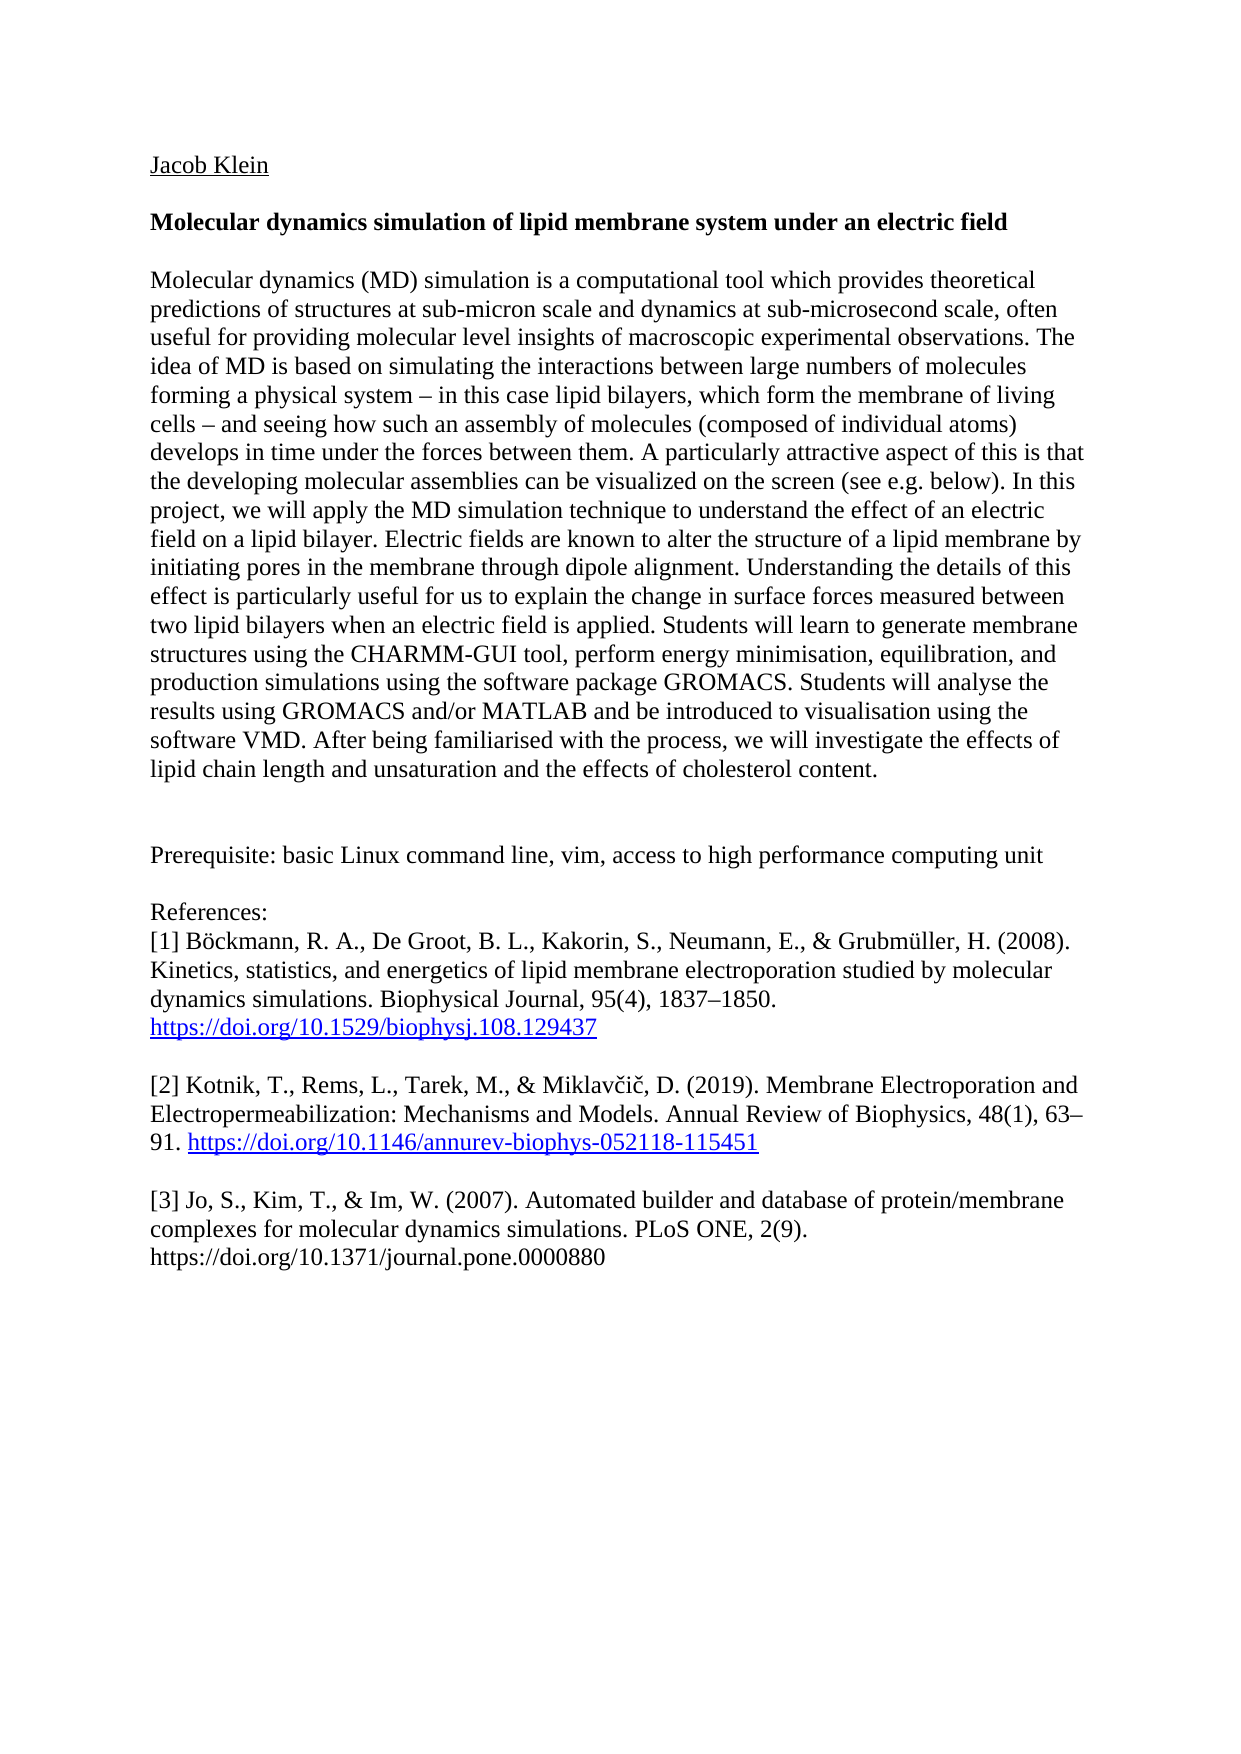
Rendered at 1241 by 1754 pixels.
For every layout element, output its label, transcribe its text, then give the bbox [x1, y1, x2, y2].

text Prerequisite: basic Linux command line, vim, access to high performance computing unit [150, 840, 1090, 869]
text Jacob Klein [150, 150, 1090, 179]
text Molecular dynamics simulation of lipid membrane system under an electric field [150, 207, 1090, 236]
text [1] Böckmann, R. A., De Groot, B. L., Kakorin, S., Neumann, E., & Grubmüller, H. (2008). Kinetics, statistics, and energetics of lipid membrane electroporation studied by molecular dynamics simulations. Biophysical Journal, 95(4), 1837–1850. https://doi.org/10.1529/biophysj.108.129437 [150, 926, 1090, 1041]
text [2] Kotnik, T., Rems, L., Tarek, M., & Miklavčič, D. (2019). Membrane Electroporation and Electropermeabilization: Mechanisms and Models. Annual Review of Biophysics, 48(1), 63–91. https://doi.org/10.1146/annurev-biophys-052118-115451 [150, 1070, 1090, 1156]
text Molecular dynamics (MD) simulation is a computational tool which provides theoretical predictions of structures at sub-micron scale and dynamics at sub-microsecond scale, often useful for providing molecular level insights of macroscopic experimental observations. The idea of MD is based on simulating the interactions between large numbers of molecules forming a physical system – in this case lipid bilayers, which form the membrane of living cells – and seeing how such an assembly of molecules (composed of individual atoms) develops in time under the forces between them. A particularly attractive aspect of this is that the developing molecular assemblies can be visualized on the screen (see e.g. below). In this project, we will apply the MD simulation technique to understand the effect of an electric field on a lipid bilayer. Electric fields are known to alter the structure of a lipid membrane by initiating pores in the membrane through dipole alignment. Understanding the details of this effect is particularly useful for us to explain the change in surface forces measured between two lipid bilayers when an electric field is applied. Students will learn to generate membrane structures using the CHARMM-GUI tool, perform energy minimisation, equilibration, and production simulations using the software package GROMACS. Students will analyse the results using GROMACS and/or MATLAB and be introduced to visualisation using the software VMD. After being familiarised with the process, we will investigate the effects of lipid chain length and unsaturation and the effects of cholesterol content. [150, 265, 1090, 782]
text References: [150, 897, 1090, 926]
text [3] Jo, S., Kim, T., & Im, W. (2007). Automated builder and database of protein/membrane complexes for molecular dynamics simulations. PLoS ONE, 2(9). https://doi.org/10.1371/journal.pone.0000880 [150, 1185, 1090, 1271]
